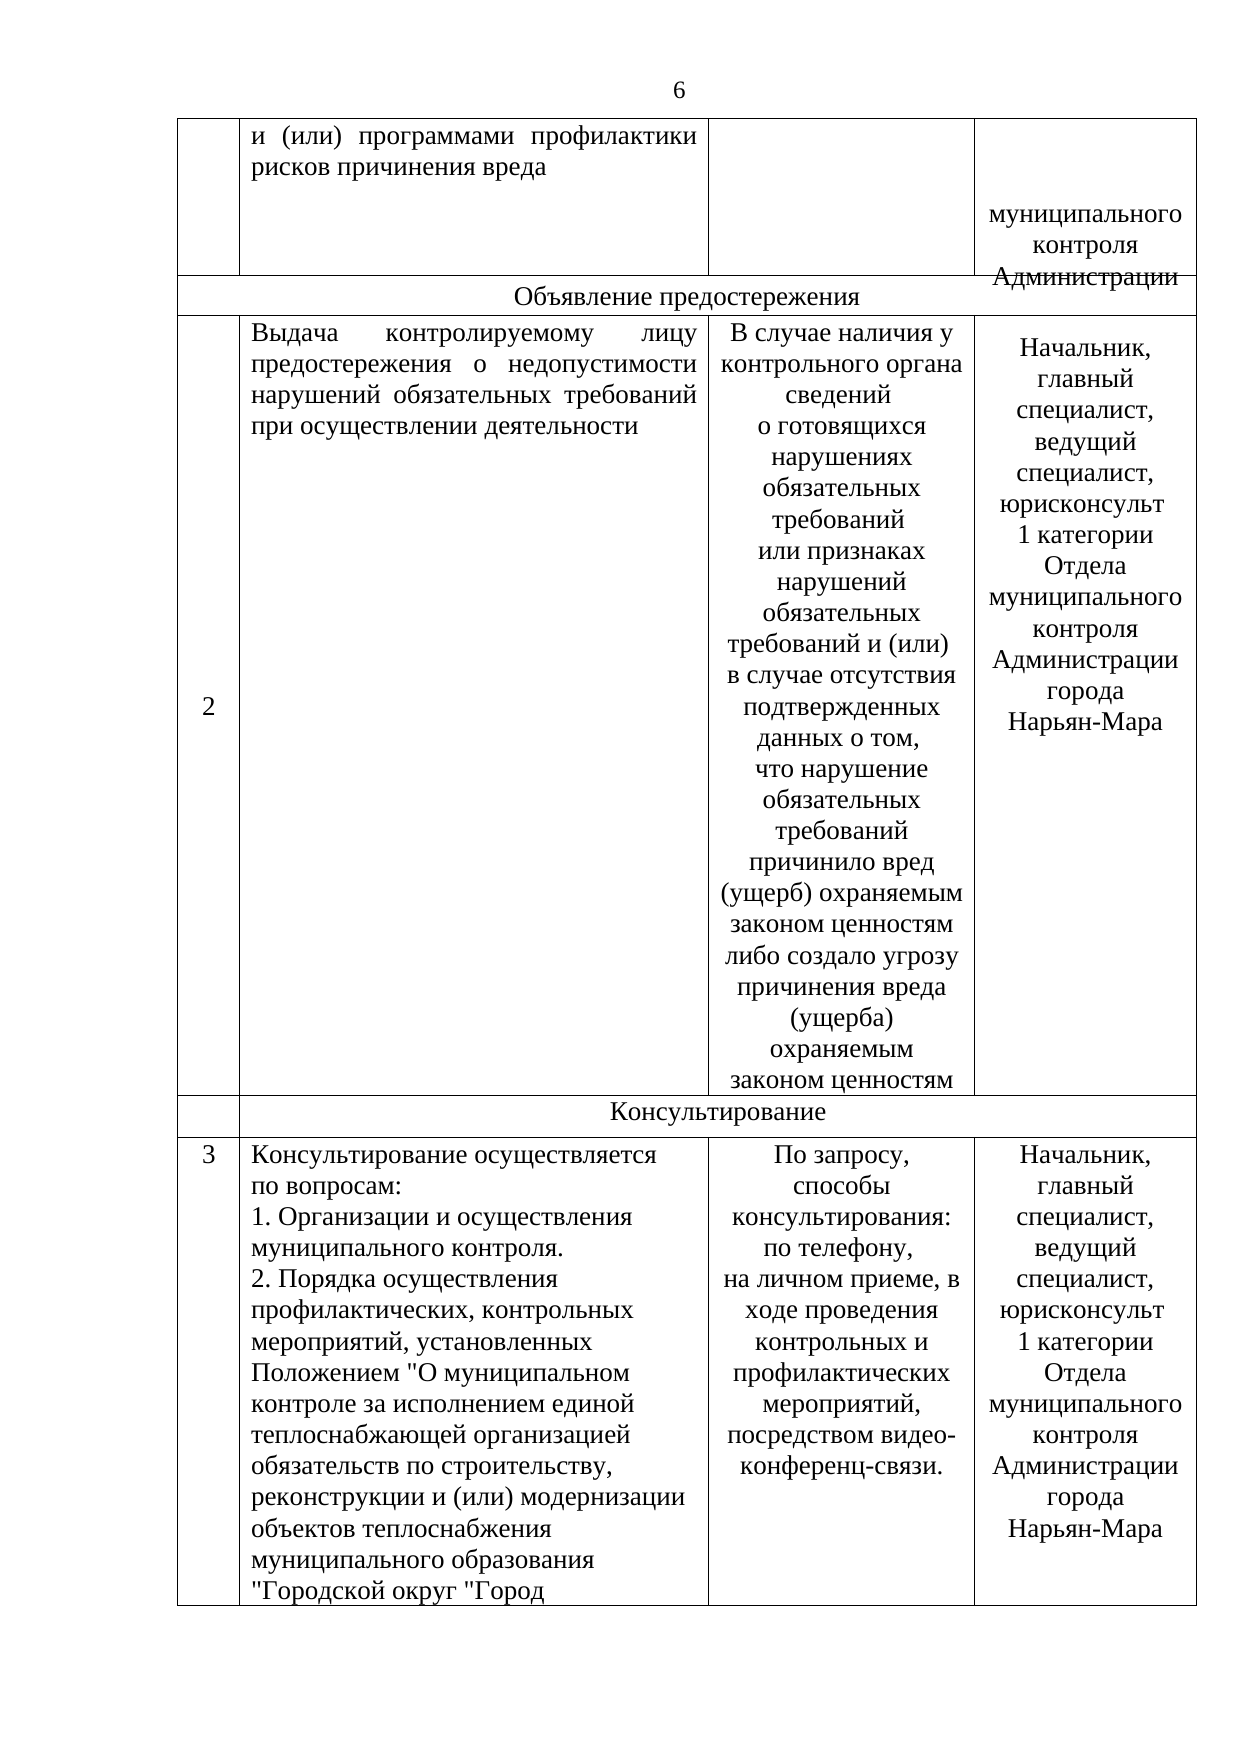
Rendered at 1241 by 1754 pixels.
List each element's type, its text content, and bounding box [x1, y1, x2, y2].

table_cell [240, 1138, 708, 1605]
table_cell 2 [178, 316, 239, 1094]
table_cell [975, 1138, 1196, 1605]
table_cell [178, 1096, 239, 1137]
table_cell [709, 119, 974, 275]
table_cell Начальник, главный специалист, ведущий специалист, юрисконсульт 1 категории Отдела муниципального контроля Администрации города Нарьян-Мара [975, 316, 1196, 1094]
table_cell 3 [178, 1138, 239, 1605]
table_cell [709, 1138, 974, 1605]
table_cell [240, 119, 708, 275]
table_cell Консультирование [240, 1096, 1196, 1137]
table_cell Объявление предостережения [178, 276, 1196, 315]
table_cell Выдача контролируемому лицу предостережения о недопустимости нарушений обязательных требований при осуществлении деятельности [240, 316, 708, 1094]
table_cell В случае наличия у контрольного органа сведений о готовящихся нарушениях обязательных требований или признаках нарушений обязательных требований и (или) в случае отсутствия подтвержденных данных о том, что нарушение обязательных требований причинило вред (ущерб) охраняемым законом ценностям либо создало угрозу причинения вреда (ущерба) охраняемым законом ценностям [709, 316, 974, 1094]
